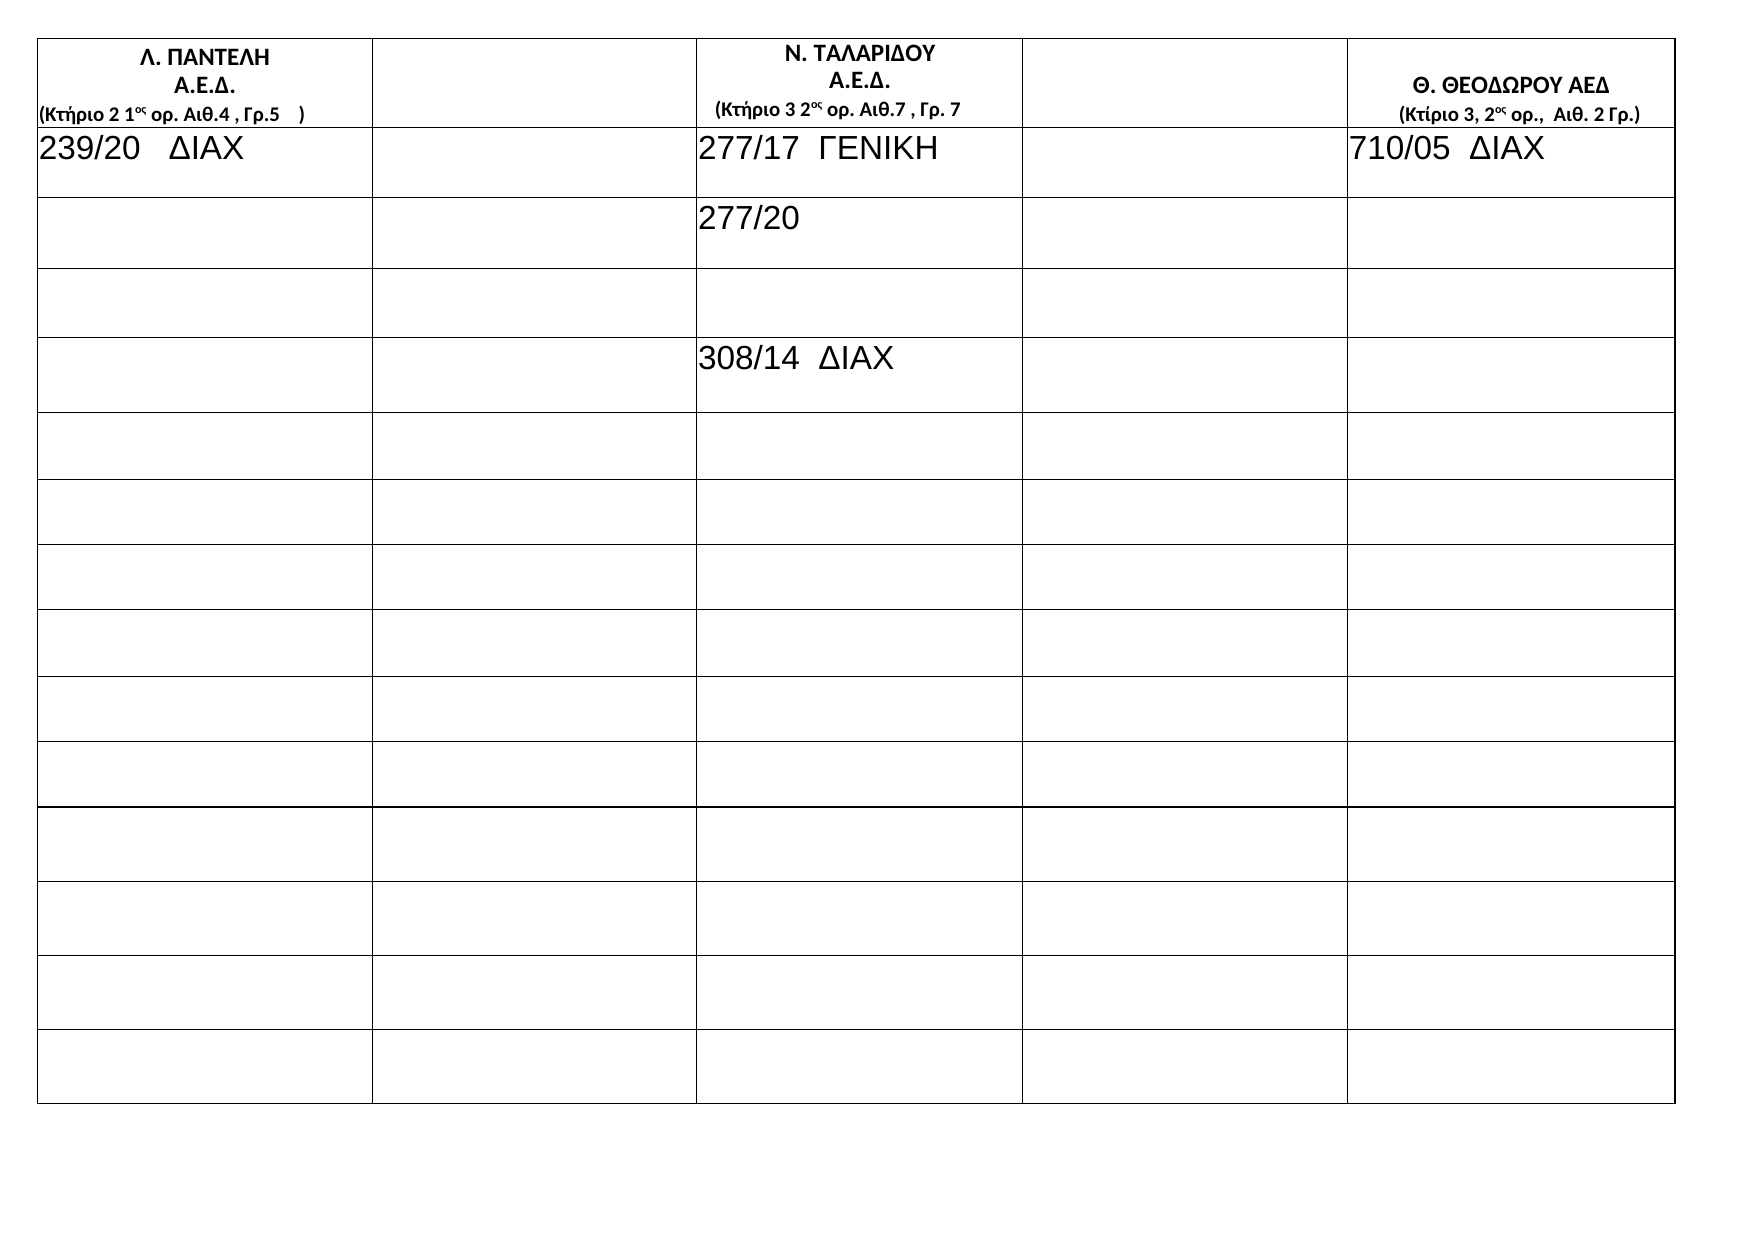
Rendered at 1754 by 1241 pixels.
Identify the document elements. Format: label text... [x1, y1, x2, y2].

table_cell [1023, 742, 1347, 806]
table_cell [1348, 545, 1674, 609]
table_cell [373, 480, 696, 544]
table_cell [1023, 480, 1347, 544]
table_cell [1348, 1030, 1674, 1103]
table_cell [38, 1030, 372, 1103]
table_cell [697, 956, 1022, 1029]
table_cell [373, 128, 696, 197]
table_cell 710/05 ΔΙΑΧ [1348, 128, 1674, 197]
table_cell [1348, 480, 1674, 544]
table_cell [697, 808, 1022, 881]
table_cell [38, 413, 372, 478]
table_cell [38, 610, 372, 676]
table_cell [1348, 413, 1674, 478]
table_cell [697, 480, 1022, 544]
table_cell [1348, 269, 1674, 337]
table_cell [1348, 198, 1674, 268]
table_cell [697, 1030, 1022, 1103]
table_cell [1023, 808, 1347, 881]
table_cell [697, 677, 1022, 741]
table_cell [373, 808, 696, 881]
table_cell 277/20 [697, 198, 1022, 268]
table_cell [1348, 610, 1674, 676]
table_cell [373, 413, 696, 478]
table_cell [1348, 956, 1674, 1029]
table_header Θ. ΘΕΟΔΩΡΟΥ ΑΕΔ (Κτίριο 3, 2ος ορ., Αιθ. 2 Γρ.) [1348, 39, 1674, 127]
table_cell [38, 269, 372, 337]
table_cell [373, 198, 696, 268]
table_header [1023, 39, 1347, 127]
table_cell 277/17 ΓΕΝΙΚΗ [697, 128, 1022, 197]
table_cell [1348, 882, 1674, 955]
table_cell [373, 677, 696, 741]
table_cell [38, 338, 372, 412]
table_cell [373, 269, 696, 337]
table_cell [373, 610, 696, 676]
table_cell [1348, 742, 1674, 806]
table_cell [697, 610, 1022, 676]
table_cell [373, 338, 696, 412]
table_cell [1023, 545, 1347, 609]
table_cell [1023, 413, 1347, 478]
table_cell [1023, 269, 1347, 337]
table_cell [1023, 128, 1347, 197]
table_cell [1348, 338, 1674, 412]
table_cell [697, 545, 1022, 609]
table_cell [697, 413, 1022, 478]
table_cell [38, 480, 372, 544]
table_cell [1023, 610, 1347, 676]
table_cell [373, 1030, 696, 1103]
table_cell [38, 808, 372, 881]
table_cell [373, 742, 696, 806]
table_cell [38, 882, 372, 955]
table_cell [373, 882, 696, 955]
table_cell [38, 956, 372, 1029]
table_cell [697, 882, 1022, 955]
table_cell [1023, 882, 1347, 955]
table_cell [38, 545, 372, 609]
table_cell [1023, 956, 1347, 1029]
table_header Ν. ΤΑΛΑΡΙΔΟΥ Α.Ε.Δ. (Κτήριο 3 2ος ορ. Αιθ.7 , Γρ. 7 ) [697, 39, 1022, 127]
table_header [373, 39, 696, 127]
table_cell [1023, 338, 1347, 412]
table_cell [38, 677, 372, 741]
table_cell [38, 198, 372, 268]
table_cell [697, 742, 1022, 806]
table_cell [373, 956, 696, 1029]
table_cell [1023, 1030, 1347, 1103]
table_cell [697, 269, 1022, 337]
table_cell 239/20 ΔΙΑΧ [38, 128, 372, 197]
table_cell [373, 545, 696, 609]
table_cell [1023, 198, 1347, 268]
table_cell [1348, 677, 1674, 741]
table_header Λ. ΠΑΝΤΕΛΗ Α.Ε.Δ. (Κτήριο 2 1ος ορ. Αιθ.4 , Γρ.5 ) [38, 39, 372, 127]
table_cell 308/14 ΔΙΑΧ [697, 338, 1022, 412]
table_cell [1348, 808, 1674, 881]
table_cell [38, 742, 372, 806]
table_cell [1023, 677, 1347, 741]
